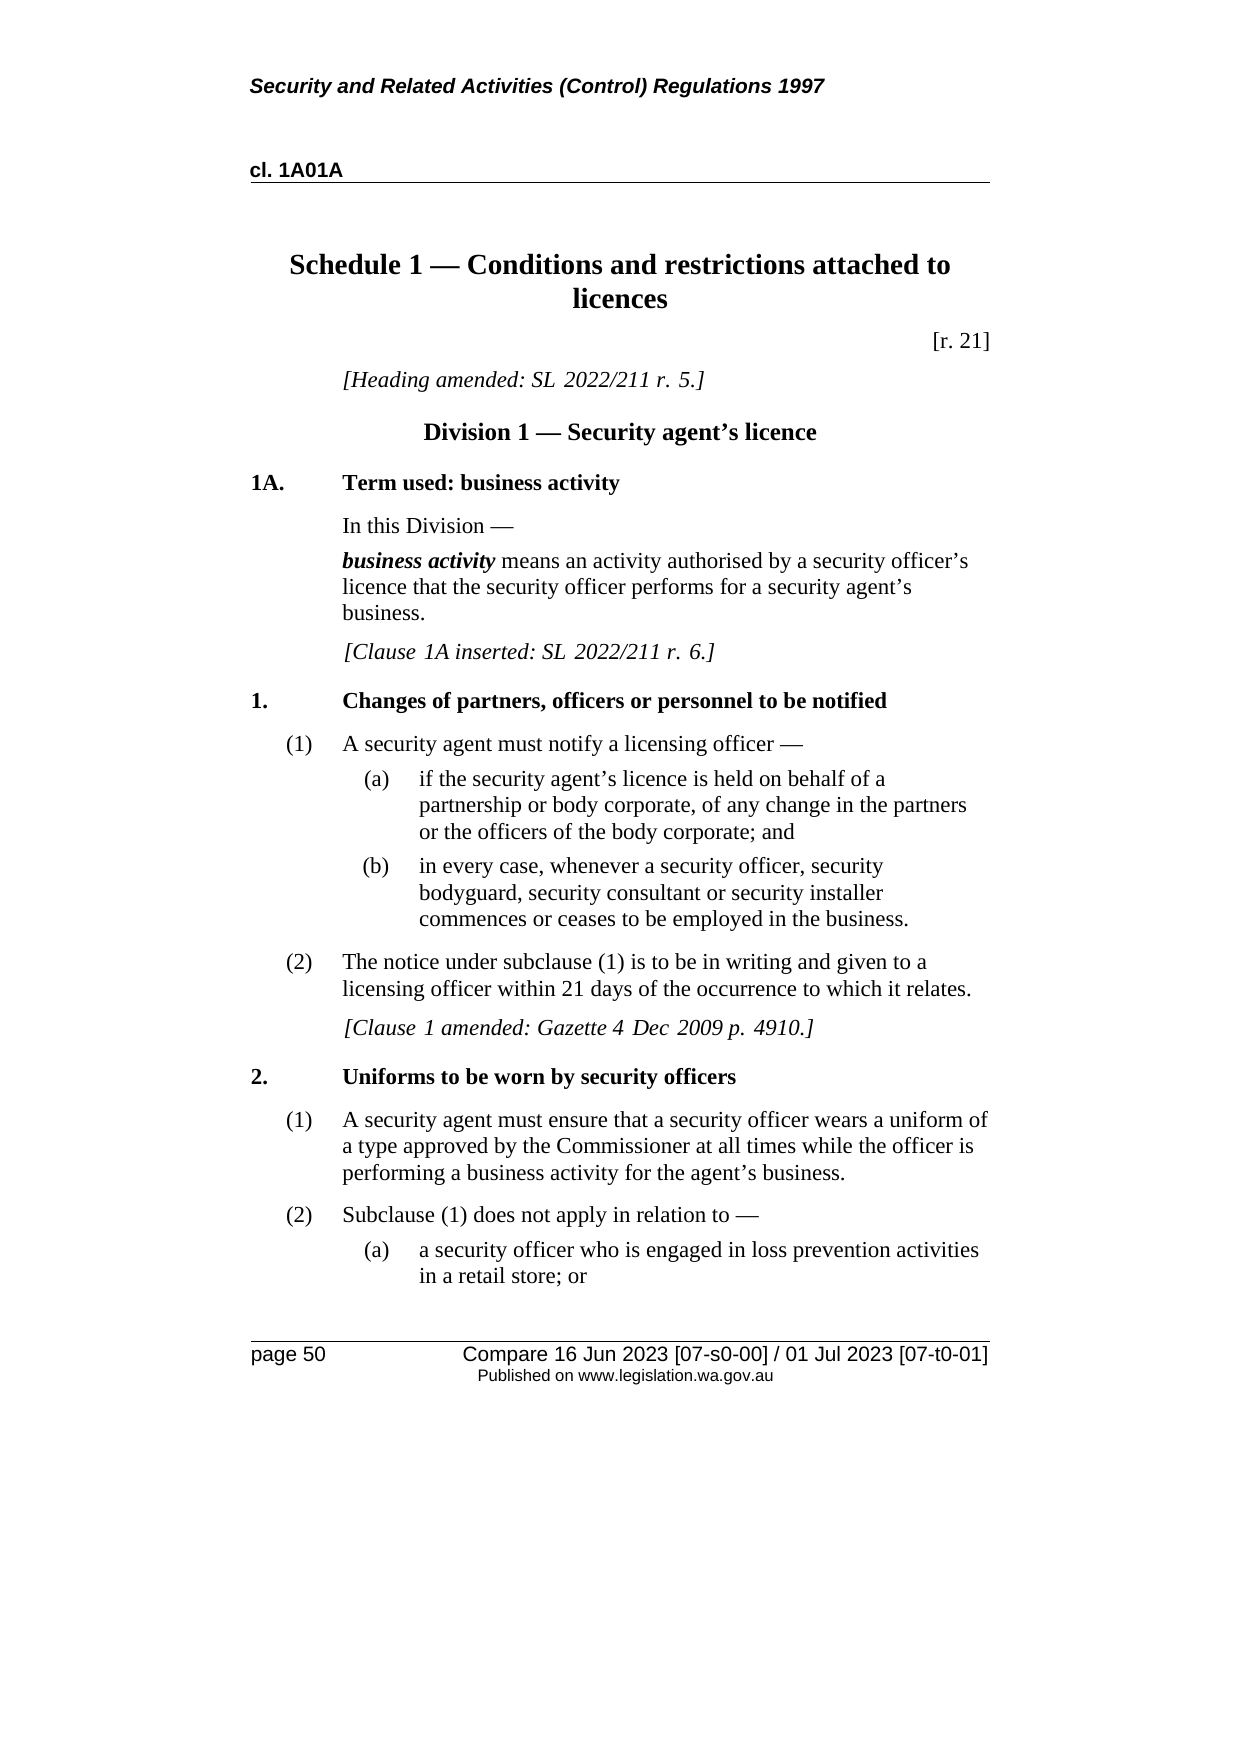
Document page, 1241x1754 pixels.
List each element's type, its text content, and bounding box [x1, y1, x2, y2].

text (2) Subclause (1) does not apply in relation to — [251, 1202, 990, 1228]
text (1) A security agent must notify a licensing officer — [251, 731, 990, 757]
text (b) in every case, whenever a security officer, security bodyguard, security consultant or security installer commences or ceases to be employed in the business. [251, 853, 990, 932]
text (a) if the security agent’s licence is held on behalf of a partnership or body corporate, of any change in the partners or the officers of the body corporate; and [251, 765, 990, 844]
text [r. 21] [251, 327, 990, 353]
text (2) The notice under subclause (1) is to be in writing and given to a licensing officer within 21 days of the occurrence to which it relates. [251, 948, 990, 1001]
subtitle [Heading amended: SL 2022/211 r. 5.] [251, 366, 990, 392]
text In this Division — [251, 512, 990, 538]
text [Clause 1 amended: Gazette 4 Dec 2009 p. 4910.] [251, 1013, 990, 1040]
subtitle Division 1 — Security agent’s licence [251, 417, 990, 446]
subtitle 1A. Term used: business activity [251, 469, 990, 495]
text business activity means an activity authorised by a security officer’s licence that the security officer performs for a security agent’s business. [251, 547, 990, 626]
text (a) a security officer who is engaged in loss prevention activities in a retail store; or [251, 1236, 990, 1289]
subtitle Schedule 1 — Conditions and restrictions attached to licences [251, 247, 990, 314]
subtitle 2. Uniforms to be worn by security officers [251, 1063, 990, 1089]
text [Clause 1A inserted: SL 2022/211 r. 6.] [251, 638, 990, 664]
subtitle 1. Changes of partners, officers or personnel to be notified [251, 687, 990, 714]
text (1) A security agent must ensure that a security officer wears a uniform of a type approved by the Commissioner at all times while the officer is performing a business activity for the agent’s business. [251, 1106, 990, 1185]
